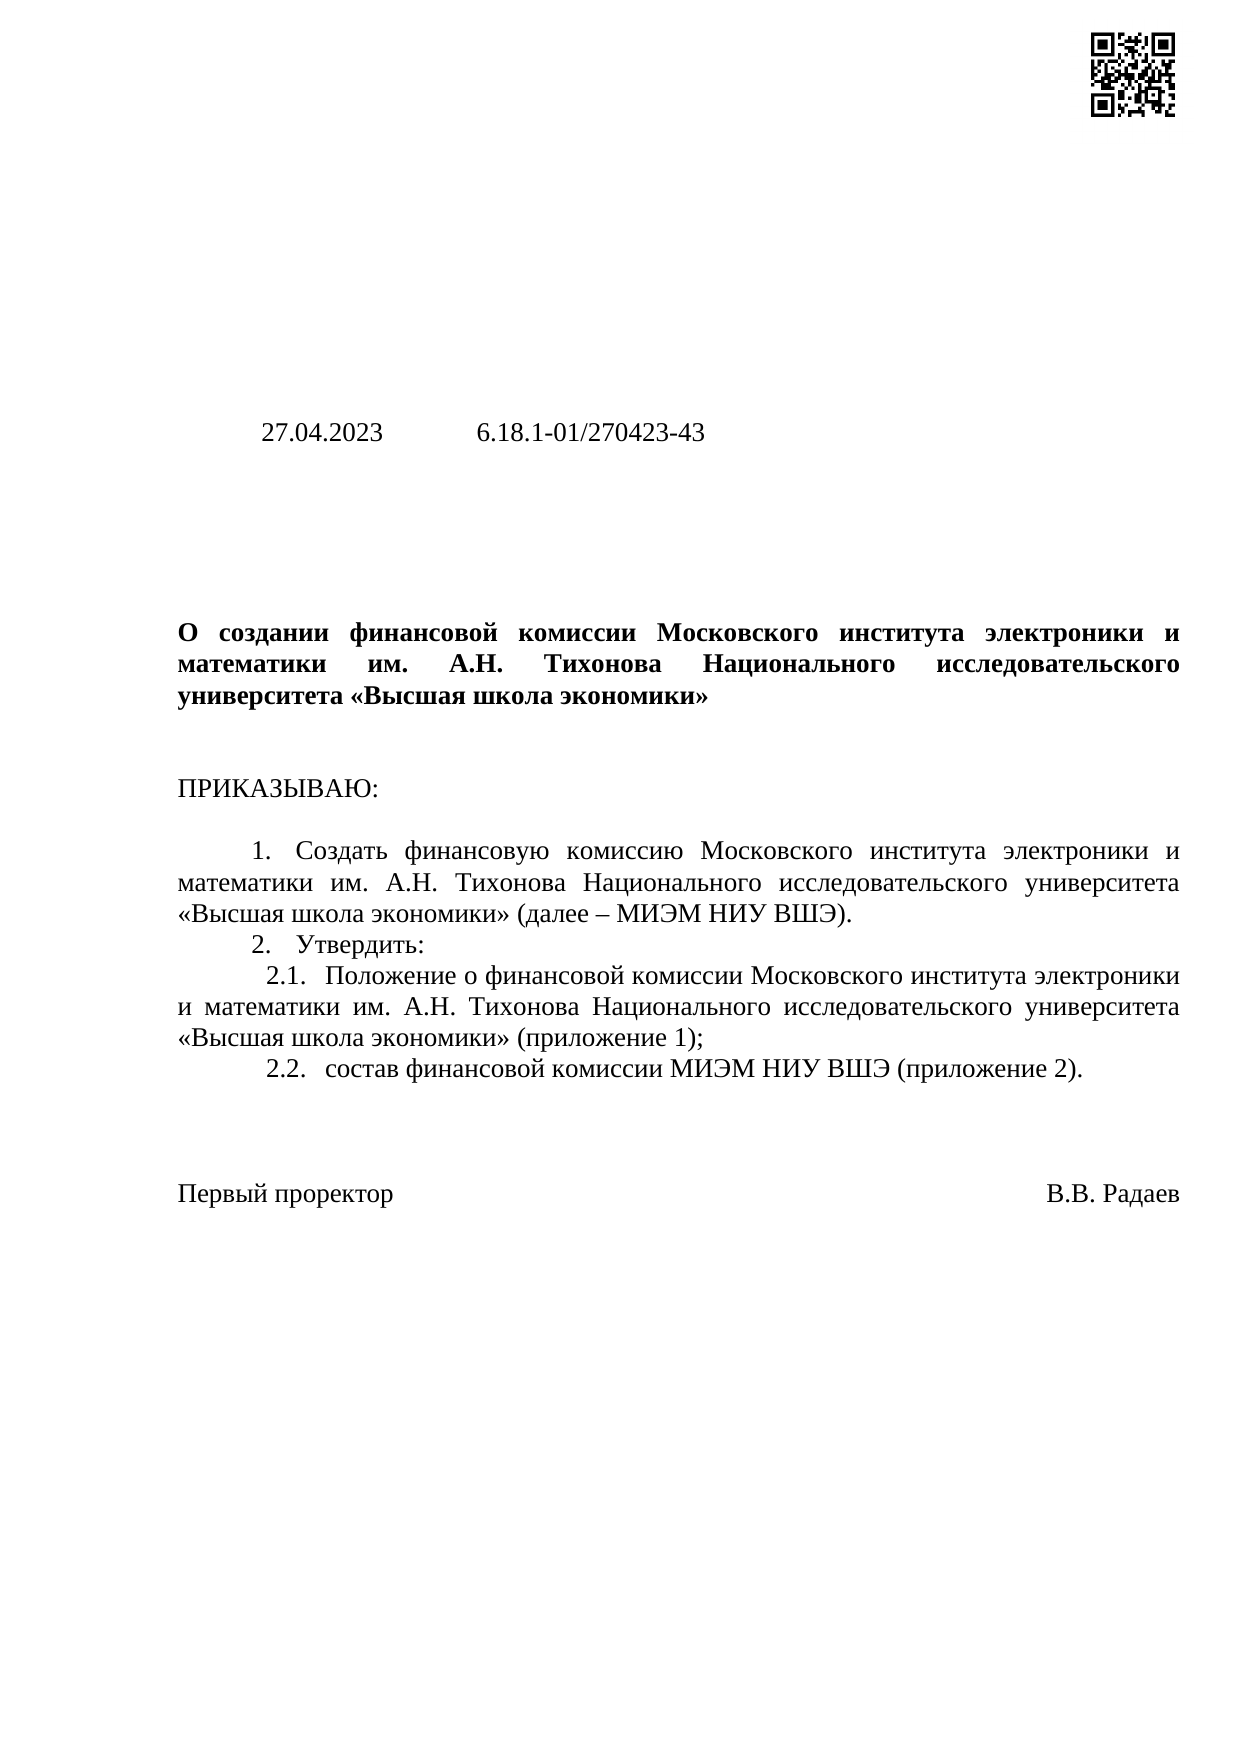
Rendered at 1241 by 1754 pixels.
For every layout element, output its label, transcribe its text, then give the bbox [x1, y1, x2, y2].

list состав финансовой комиссии МИЭМ НИУ ВШЭ (приложение 2). [177, 1052, 1181, 1084]
picture [1070, 19, 1194, 144]
text ПРИКАЗЫВАЮ: [177, 772, 1181, 803]
text О создании финансовой комиссии Московского института электроники и математики им. А.Н. Тихонова Национального исследовательского университета «Высшая школа экономики» [177, 616, 1181, 710]
list Создать финансовую комиссию Московского института электроники и математики им. А.Н. Тихонова Национального исследовательского университета «Высшая школа экономики» (далее – МИЭМ НИУ ВШЭ). [177, 834, 1181, 928]
list Положение о финансовой комиссии Московского института электроники и математики им. А.Н. Тихонова Национального исследовательского университета «Высшая школа экономики» (приложение 1); [177, 959, 1181, 1052]
list Утвердить: [177, 928, 1181, 959]
text Первый проректор В.В. Радаев [177, 1177, 1181, 1208]
